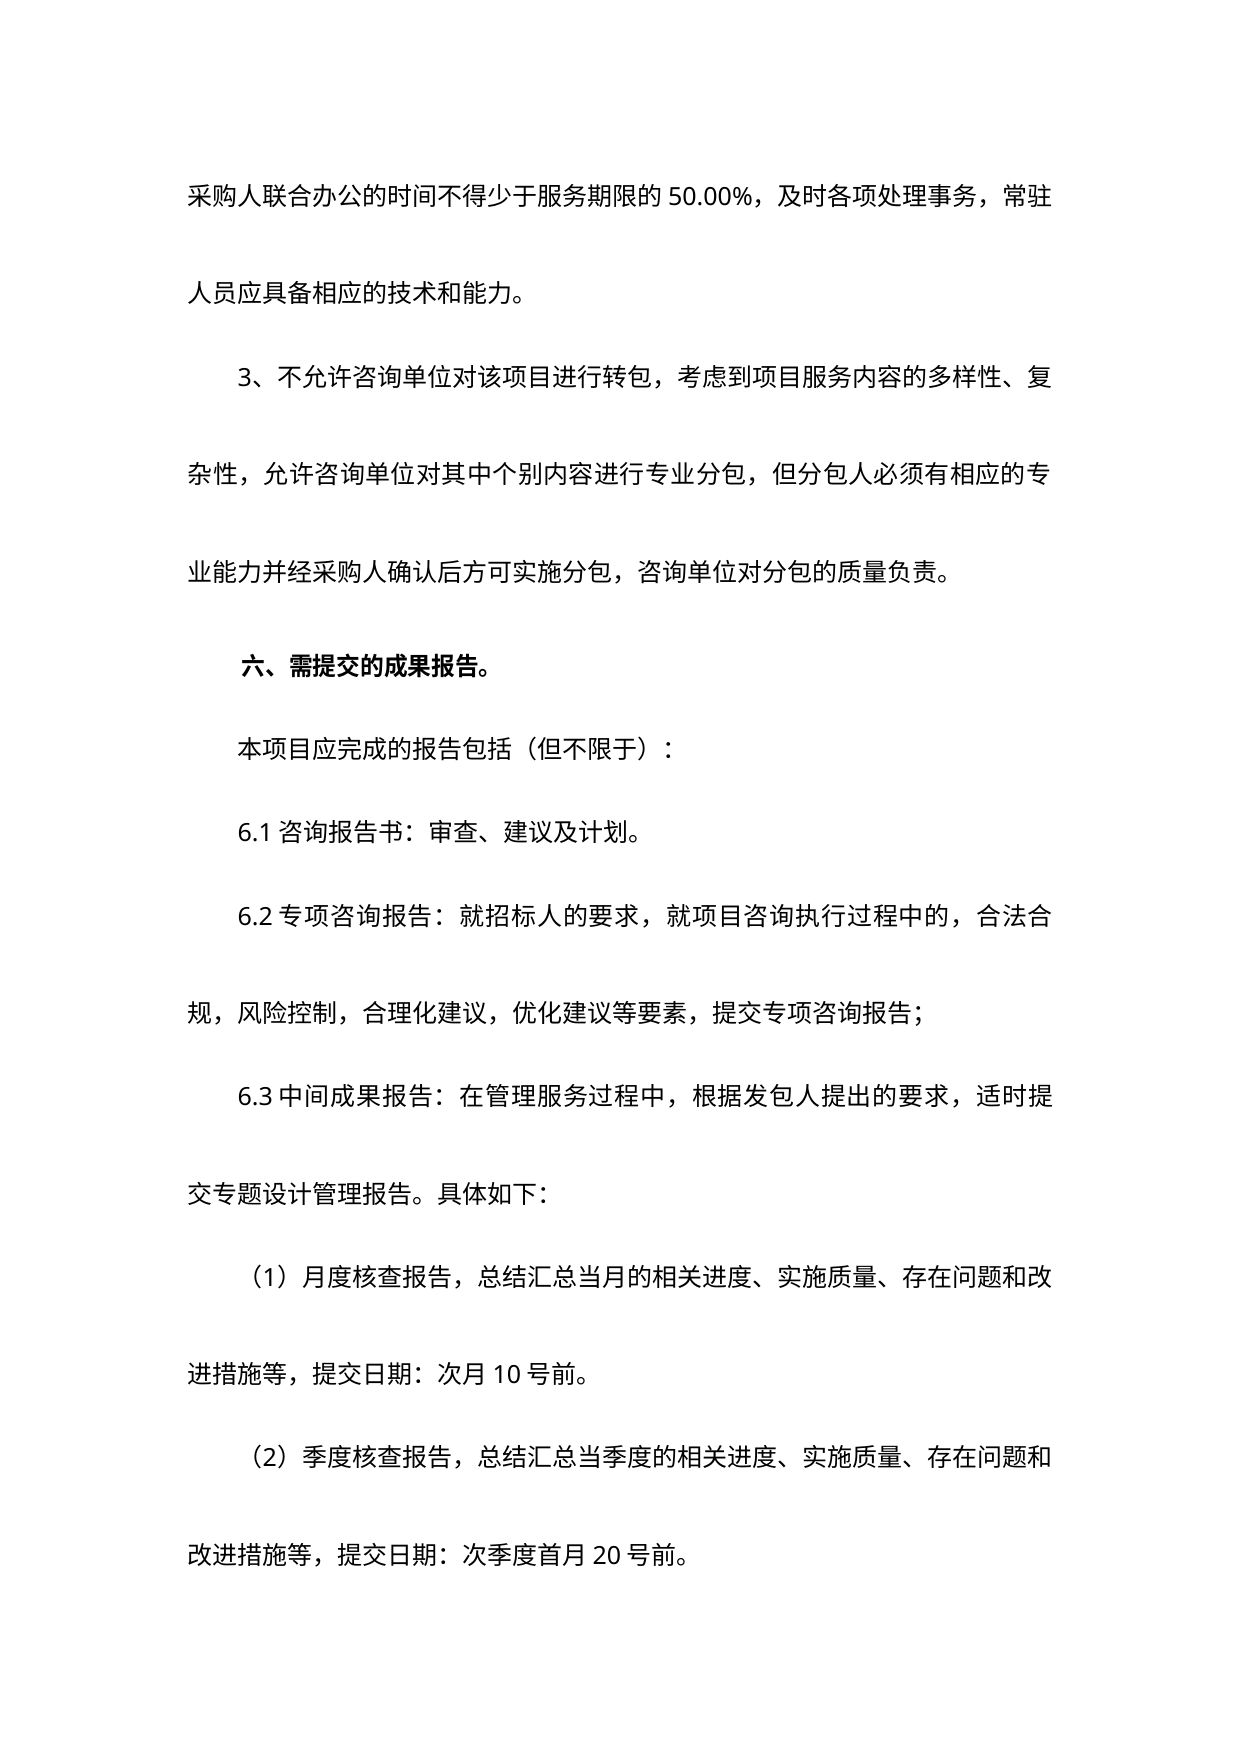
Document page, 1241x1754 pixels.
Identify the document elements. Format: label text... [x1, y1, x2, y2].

text 本项目应完成的报告包括（但不限于）： [187, 715, 1053, 780]
text 6.2专项咨询报告：就招标人的要求，就项目咨询执行过程中的，合法合规，风险控制，合理化建议，优化建议等要素，提交专项咨询报告； [187, 882, 1053, 1044]
subtitle 六、需提交的成果报告。 [241, 632, 1053, 697]
text （1）月度核查报告，总结汇总当月的相关进度、实施质量、存在问题和改进措施等，提交日期：次月10号前。 [187, 1243, 1053, 1405]
text 6.1咨询报告书：审查、建议及计划。 [187, 798, 1053, 863]
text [187, 162, 1053, 324]
text 6.3中间成果报告：在管理服务过程中，根据发包人提出的要求，适时提交专题设计管理报告。具体如下： [187, 1062, 1053, 1225]
text （2）季度核查报告，总结汇总当季度的相关进度、实施质量、存在问题和改进措施等，提交日期：次季度首月20号前。 [187, 1423, 1053, 1586]
text 3、不允许咨询单位对该项目进行转包，考虑到项目服务内容的多样性、复杂性，允许咨询单位对其中个别内容进行专业分包，但分包人必须有相应的专业能力并经采购人确认后方可实施分包，咨询单位对分包的质量负责。 [187, 343, 1053, 603]
